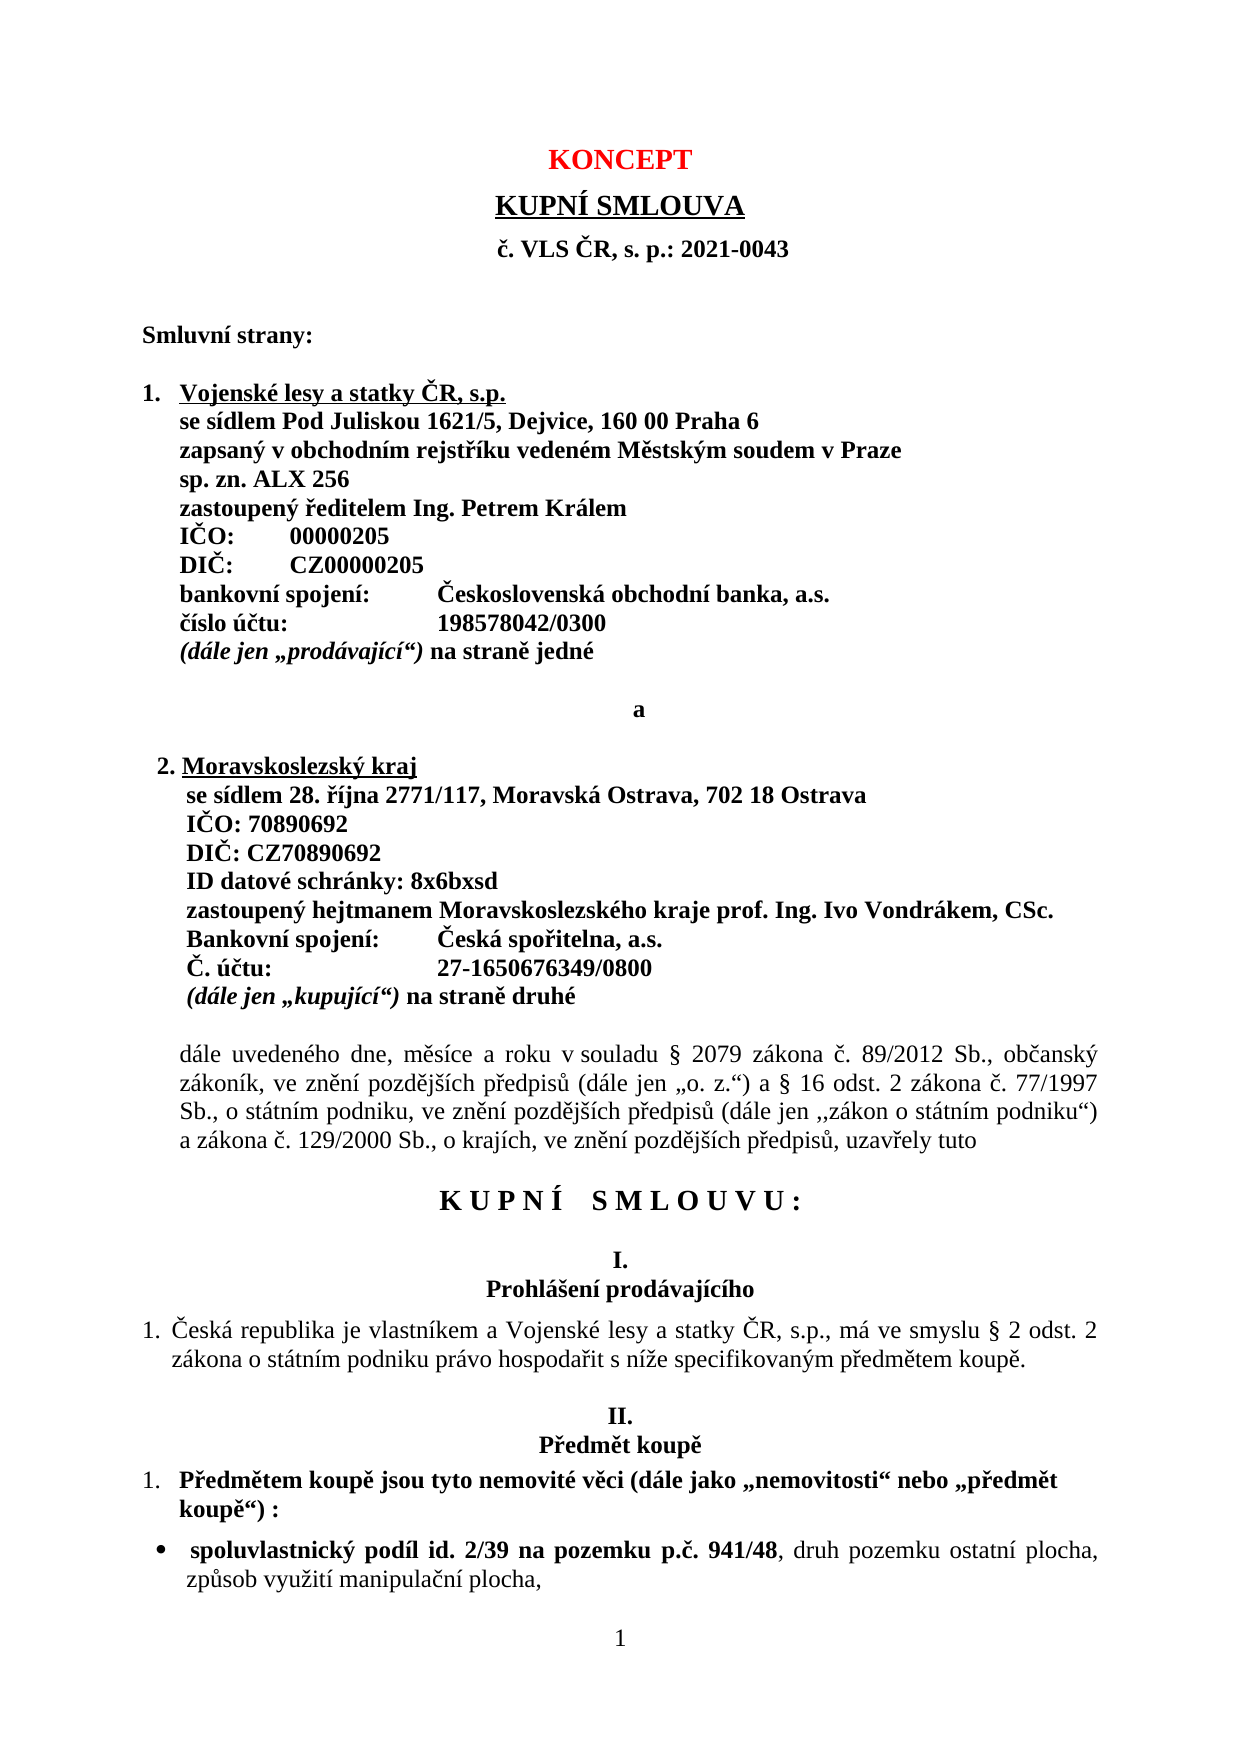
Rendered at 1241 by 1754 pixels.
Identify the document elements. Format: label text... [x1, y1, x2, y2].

list sp. zn. ALX 256 [179, 464, 1098, 493]
text I. [142, 1245, 1098, 1274]
list se sídlem Pod Juliskou 1621/5, Dejvice, 160 00 Praha 6 [179, 406, 1098, 435]
subtitle K U P N Í S M L O U V U : [142, 1183, 1098, 1216]
list a [179, 694, 1098, 723]
text Prohlášení prodávajícího [142, 1274, 1098, 1302]
text DIČ: CZ70890692 [171, 838, 1098, 866]
list spoluvlastnický podíl id. 2/39 na pozemku p.č. 941/48, druh pozemku ostatní plocha, způsob využití manipulační plocha, [157, 1535, 1098, 1592]
list (dále jen „prodávající“) na straně jedné [179, 636, 1098, 665]
list Předmětem koupě jsou tyto nemovité věci (dále jako „nemovitosti“ nebo „předmět koupě“) : [142, 1465, 1098, 1522]
list Bankovní spojení: Česká spořitelna, a.s. [179, 924, 1098, 953]
list bankovní spojení: Československá obchodní banka, a.s. [179, 579, 1098, 608]
text č. VLS ČR, s. p.: 2021-0043 [216, 234, 1098, 263]
text Předmět koupě [142, 1430, 1098, 1459]
text II. [142, 1401, 1098, 1430]
text se sídlem 28. října 2771/117, Moravská Ostrava, 702 18 Ostrava [171, 780, 1098, 809]
list zapsaný v obchodním rejstříku vedeném Městským soudem v Praze [179, 435, 1098, 464]
text KONCEPT [142, 142, 1098, 175]
list zastoupený ředitelem Ing. Petrem Králem [179, 493, 1098, 521]
text 2. Moravskoslezský kraj [142, 751, 1098, 780]
text Smluvní strany: [142, 320, 1098, 349]
list číslo účtu: 198578042/0300 [179, 608, 1098, 636]
text IČO: 70890692 [171, 809, 1098, 838]
text ID datové schránky: 8x6bxsd [171, 866, 1098, 895]
list Česká republika je vlastníkem a Vojenské lesy a statky ČR, s.p., má ve smyslu § 2 odst. 2 zákona o státním podniku právo hospodařit s níže specifikovaným předmětem koupě. [142, 1315, 1098, 1372]
text KUPNÍ SMLOUVA [142, 188, 1098, 221]
list Č. účtu: 27-1650676349/0800 [179, 953, 1098, 981]
text dále uvedeného dne, měsíce a roku v souladu § 2079 zákona č. 89/2012 Sb., občanský zákoník, ve znění pozdějších předpisů (dále jen „o. z.“) a § 16 odst. 2 zákona č. 77/1997 Sb., o státním podniku, ve znění pozdějších předpisů (dále jen ,,zákon o státním podniku“) a zákona č. 129/2000 Sb., o krajích, ve znění pozdějších předpisů, uzavřely tuto [179, 1039, 1098, 1154]
list DIČ: CZ00000205 [179, 550, 1098, 579]
list zastoupený hejtmanem Moravskoslezského kraje prof. Ing. Ivo Vondrákem, CSc. [179, 895, 1098, 924]
list IČO: 00000205 [179, 521, 1098, 550]
list Vojenské lesy a statky ČR, s.p. [142, 378, 1098, 406]
list (dále jen „kupující“) na straně druhé [179, 981, 1098, 1010]
